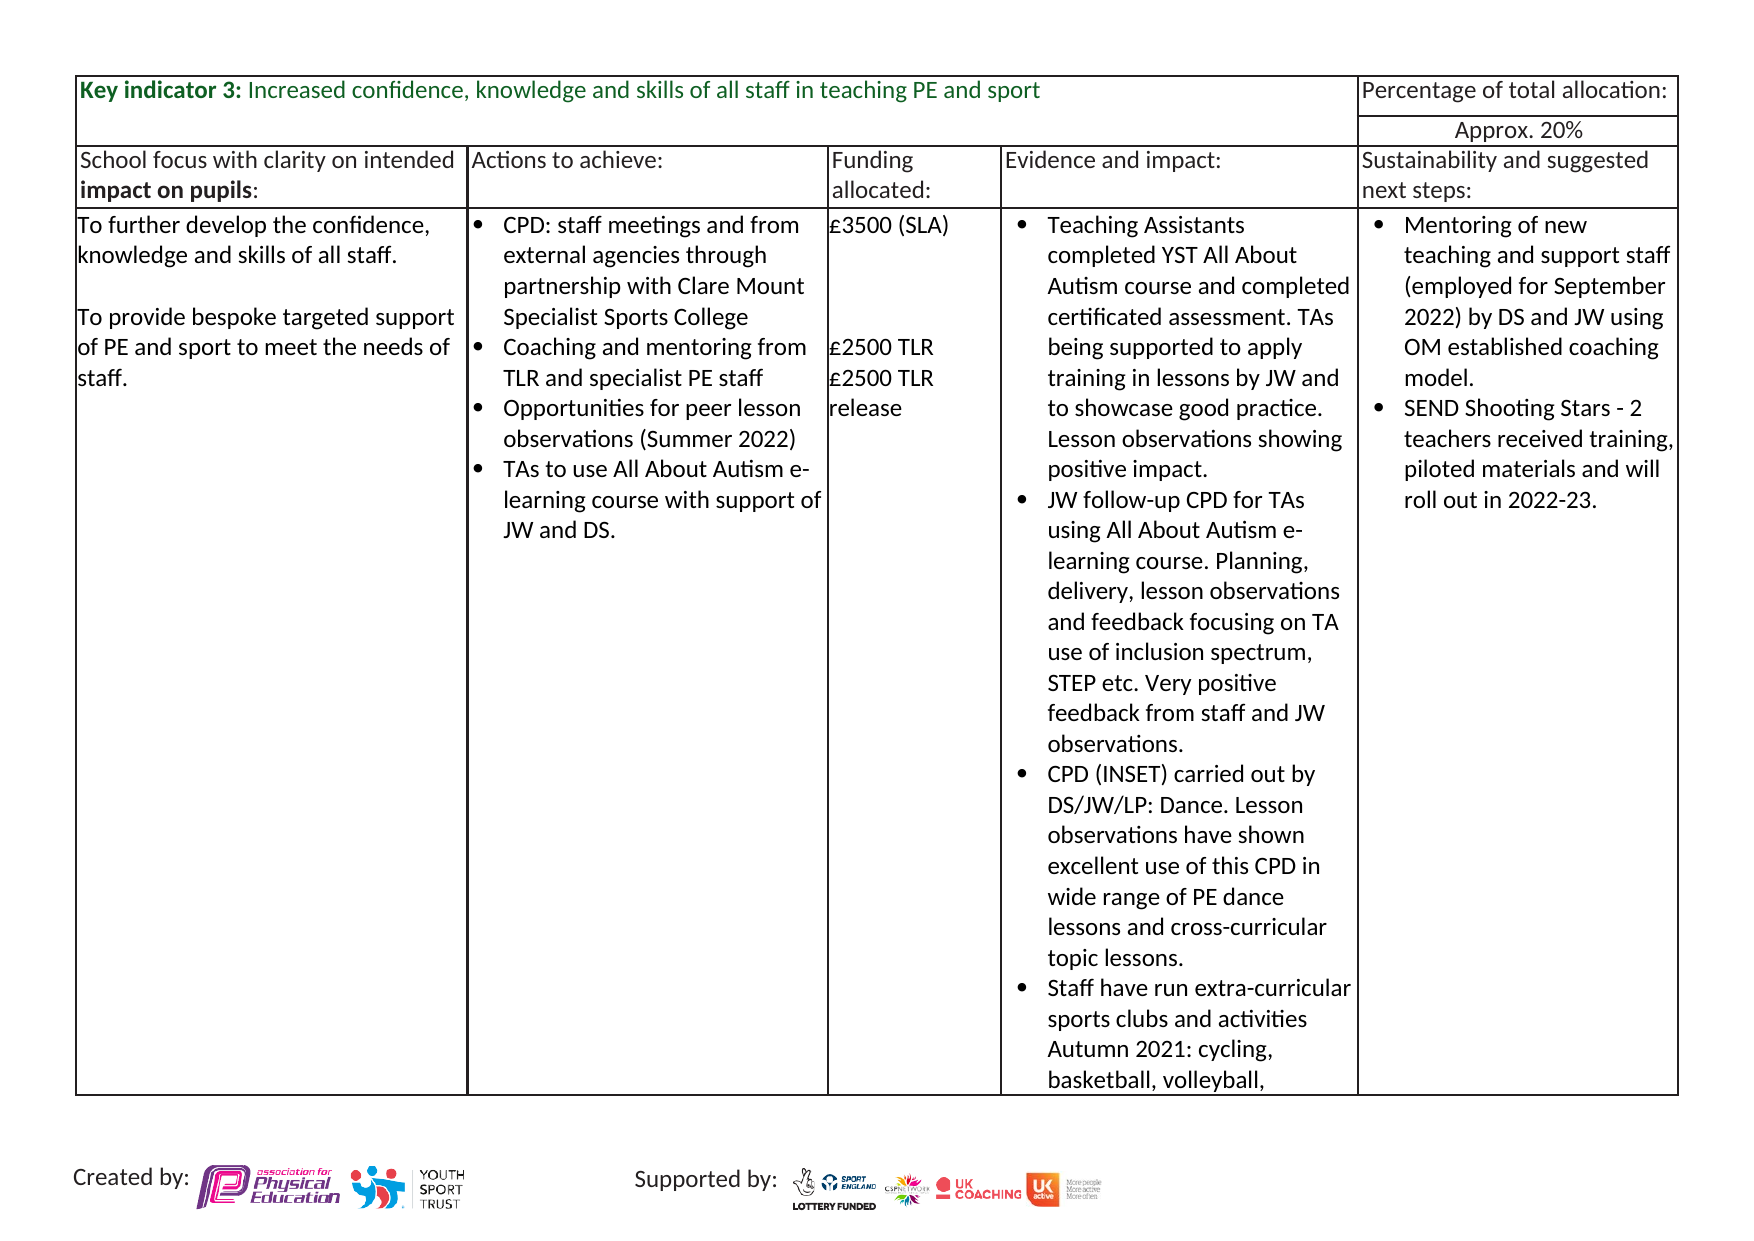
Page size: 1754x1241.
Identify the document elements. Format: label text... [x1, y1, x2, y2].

table_cell Funding allocated: [829, 147, 1000, 207]
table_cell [829, 209, 1000, 1094]
table_cell Sustainability and suggested next steps: [1359, 147, 1677, 207]
table_header Percentage of total allocation: [1359, 77, 1677, 115]
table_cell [469, 209, 827, 1094]
picture [203, 1168, 246, 1208]
table_header Key indicator 3: Increased confidence, knowledge and skills of all staff in teaching PE and sport [77, 77, 1357, 145]
picture [793, 1168, 815, 1196]
table_cell Evidence and impact: [1002, 147, 1357, 207]
table_cell School focus with clarity on intended impact on pupils: [77, 147, 466, 207]
picture [250, 1168, 340, 1203]
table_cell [1002, 209, 1357, 1094]
picture [841, 1176, 876, 1189]
picture [885, 1167, 930, 1212]
picture [1025, 1171, 1102, 1207]
picture [366, 1186, 390, 1209]
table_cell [1359, 209, 1677, 1094]
table_cell Actions to achieve: [469, 147, 827, 207]
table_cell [77, 209, 466, 1094]
picture [936, 1177, 951, 1199]
picture [350, 1166, 464, 1209]
picture [821, 1174, 838, 1191]
table_cell Approx. 20% [1359, 117, 1677, 145]
picture [955, 1179, 1022, 1199]
